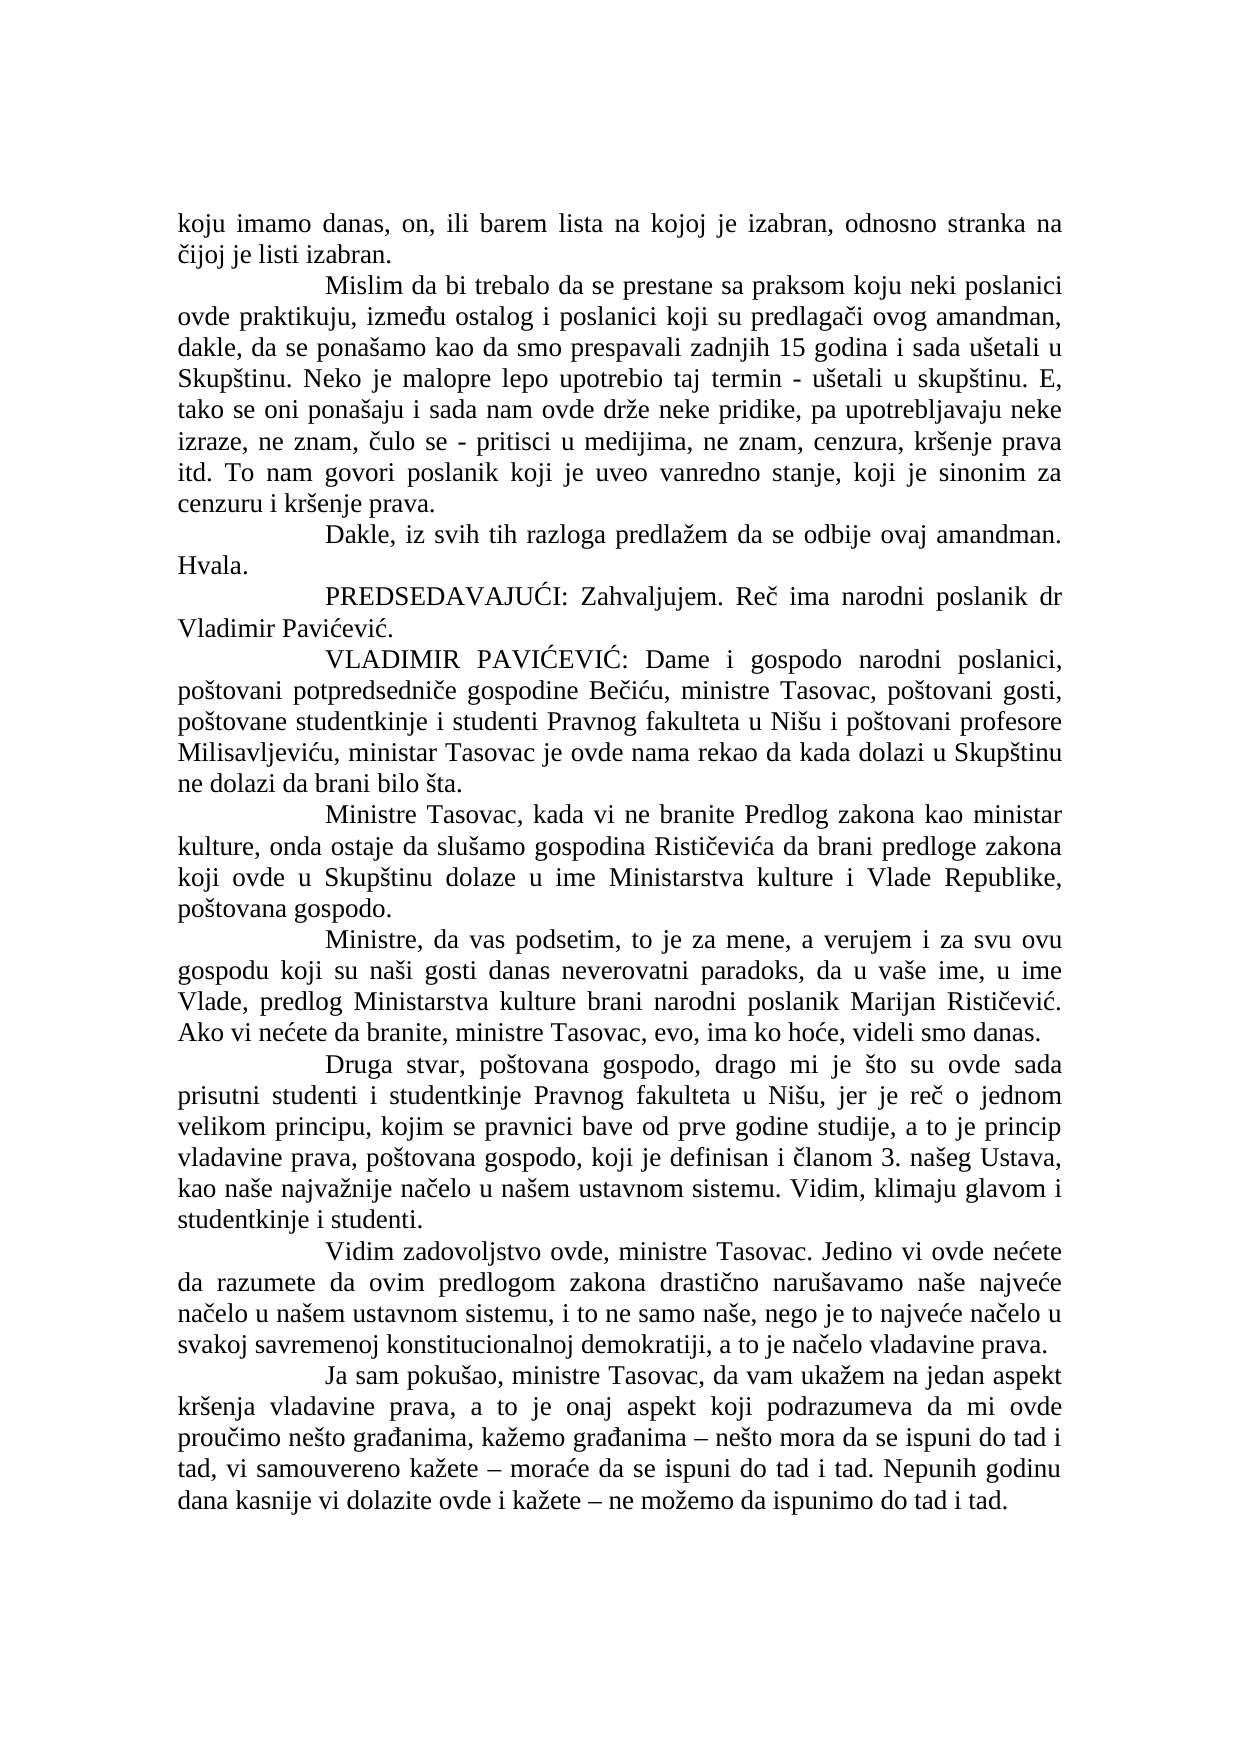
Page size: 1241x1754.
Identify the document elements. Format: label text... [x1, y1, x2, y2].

text Vidim zadovoljstvo ovde, ministre Tasovac. Jedino vi ovde nećete da razumete da ovim predlogom zakona drastično narušavamo naše najveće načelo u našem ustavnom sistemu, i to ne samo naše, nego je to najveće načelo u svakoj savremenoj konstitucionalnoj demokratiji, a to je načelo vladavine prava. [177, 1234, 1063, 1359]
text PREDSEDAVAJUĆI: Zahvaljujem. Reč ima narodni poslanik dr Vladimir Pavićević. [177, 581, 1063, 643]
text Mislim da bi trebalo da se prestane sa praksom koju neki poslanici ovde praktikuju, između ostalog i poslanici koji su predlagači ovog amandman, dakle, da se ponašamo kao da smo prespavali zadnjih 15 godina i sada ušetali u Skupštinu. Neko je malopre lepo upotrebio taj termin - ušetali u skupštinu. E, tako se oni ponašaju i sada nam ovde drže neke pridike, pa upotrebljavaju neke izraze, ne znam, čulo se - pritisci u medijima, ne znam, cenzura, kršenje prava itd. To nam govori poslanik koji je uveo vanredno stanje, koji je sinonim za cenzuru i kršenje prava. [177, 269, 1063, 518]
text VLADIMIR PAVIĆEVIĆ: Dame i gospodo narodni poslanici, poštovani potpredsedniče gospodine Bečiću, ministre Tasovac, poštovani gosti, poštovane studentkinje i studenti Pravnog fakulteta u Nišu i poštovani profesore Milisavljeviću, ministar Tasovac je ovde nama rekao da kada dolazi u Skupštinu ne dolazi da brani bilo šta. [177, 643, 1063, 798]
text Ja sam pokušao, ministre Tasovac, da vam ukažem na jedan aspekt kršenja vladavine prava, a to je onaj aspekt koji podrazumeva da mi ovde proučimo nešto građanima, kažemo građanima – nešto mora da se ispuni do tad i tad, vi samouvereno kažete – moraće da se ispuni do tad i tad. Nepunih godinu dana kasnije vi dolazite ovde i kažete – ne možemo da ispunimo do tad i tad. [177, 1359, 1063, 1515]
text Ministre Tasovac, kada vi ne branite Predlog zakona kao ministar kulture, onda ostaje da slušamo gospodina Rističevića da brani predloge zakona koji ovde u Skupštinu dolaze u ime Ministarstva kulture i Vlade Republike, poštovana gospodo. [177, 798, 1063, 923]
text Dakle, iz svih tih razloga predlažem da se odbije ovaj amandman. Hvala. [177, 518, 1063, 581]
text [177, 207, 1063, 269]
text Ministre, da vas podsetim, to je za mene, a verujem i za svu ovu gospodu koji su naši gosti danas neverovatni paradoks, da u vaše ime, u ime Vlade, predlog Ministarstva kulture brani narodni poslanik Marijan Rističević. Ako vi nećete da branite, ministre Tasovac, evo, ima ko hoće, videli smo danas. [177, 923, 1063, 1048]
text Druga stvar, poštovana gospodo, drago mi je što su ovde sada prisutni studenti i studentkinje Pravnog fakulteta u Nišu, jer je reč o jednom velikom principu, kojim se pravnici bave od prve godine studije, a to je princip vladavine prava, poštovana gospodo, koji je definisan i članom 3. našeg Ustava, kao naše najvažnije načelo u našem ustavnom sistemu. Vidim, klimaju glavom i studentkinje i studenti. [177, 1048, 1063, 1234]
